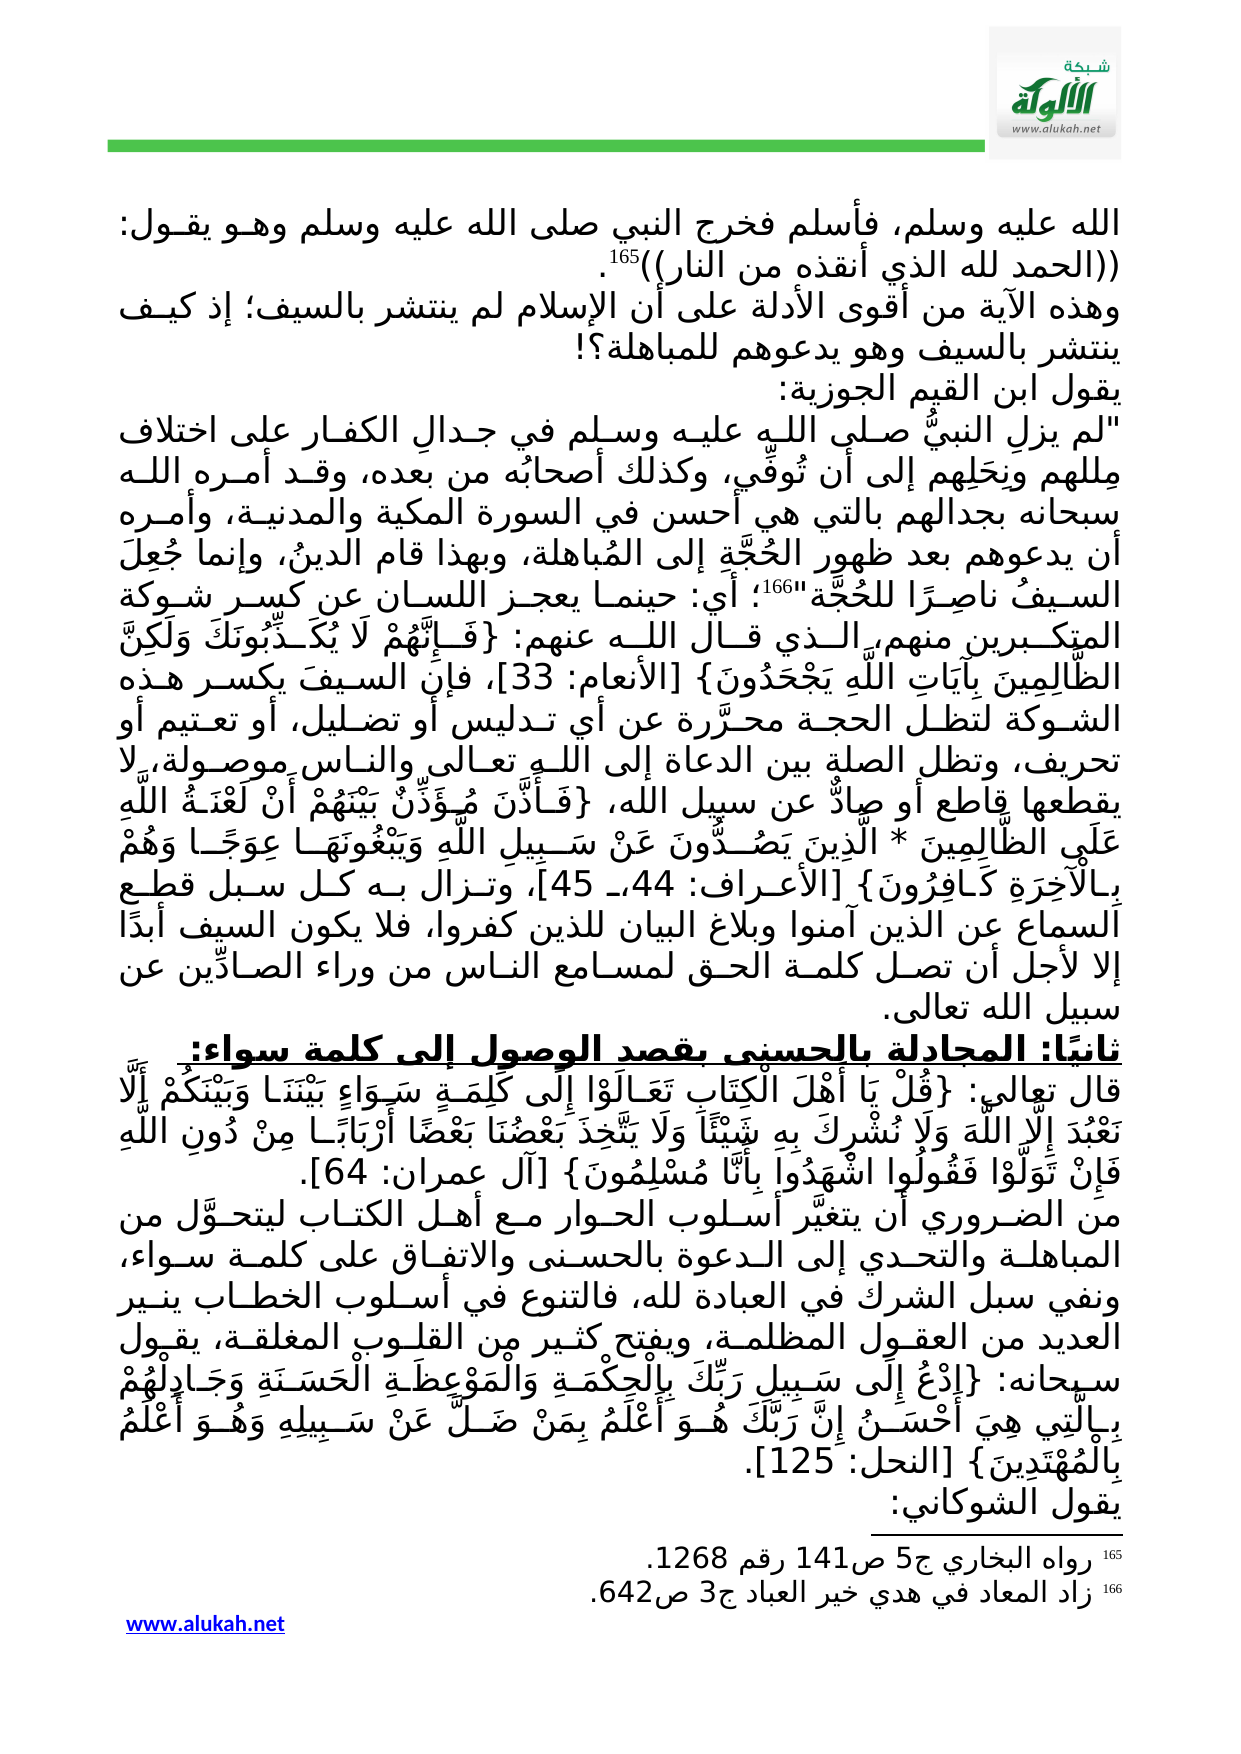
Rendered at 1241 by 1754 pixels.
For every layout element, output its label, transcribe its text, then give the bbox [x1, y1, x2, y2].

text يقول الشوكاني: [118, 1482, 1122, 1523]
text وهذه الآية من أقوى الأدلة على أن الإسلام لم ينتشر بالسيف؛ إذ كيف ينتشر بالسيف وهو يدعوهم للمباهلة؟! [118, 285, 1122, 368]
text "لم يزلِ النبيُّ صلى الله عليه وسلم في جدالِ الكفار على اختلاف مِللهم ونِحَلِهم إلى أن تُوفِّي، وكذلك أصحابُه من بعده، وقد أمره الله سبحانه بجدالهم بالتي هي أحسن في السورة المكية والمدنية، وأمره أن يدعوهم بعد ظهور الحُجَّةِ إلى المُباهلة، وبهذا قام الدينُ، وإنما جُعِلَ السيفُ ناصِرًا للحُجَّة"؛ أي: حينما يعجز اللسان عن كسر شوكة المتكبرين منهم، الذي قال الله عنهم: {فَإِنَّهُمْ لَا يُكَذِّبُونَكَ وَلَكِنَّ الظَّالِمِينَ بِآيَاتِ اللَّهِ يَجْحَدُونَ} [الأنعام: 33]، فإن السيفَ يكسر هذه الشوكة لتظل الحجة محرَّرة عن أي تدليس أو تضليل، أو تعتيم أو تحريف، وتظل الصلة بين الدعاة إلى الله تعالى والناس موصولة، لا يقطعها قاطع أو صادٌّ عن سبيل الله، {فَأَذَّنَ مُؤَذِّنٌ بَيْنَهُمْ أَنْ لَعْنَةُ اللَّهِ عَلَى الظَّالِمِينَ * الَّذِينَ يَصُدُّونَ عَنْ سَبِيلِ اللَّهِ وَيَبْغُونَهَا عِوَجًا وَهُمْ بِالْآخِرَةِ كَافِرُونَ} [الأعراف: 44، 45]، وتزال به كل سبل قطع السماع عن الذين آمنوا وبلاغ البيان للذين كفروا، فلا يكون السيف أبدًا إلا لأجل أن تصل كلمة الحق لمسامع الناس من وراء الصادِّين عن سبيل الله تعالى. [118, 409, 1122, 1028]
text قال تعالى: {قُلْ يَا أَهْلَ الْكِتَابِ تَعَالَوْا إِلَى كَلِمَةٍ سَوَاءٍ بَيْنَنَا وَبَيْنَكُمْ أَلَّا نَعْبُدَ إِلَّا اللَّهَ وَلَا نُشْرِكَ بِهِ شَيْئًا وَلَا يَتَّخِذَ بَعْضُنَا بَعْضًا أَرْبَابًا مِنْ دُونِ اللَّهِ فَإِنْ تَوَلَّوْا فَقُولُوا اشْهَدُوا بِأَنَّا مُسْلِمُونَ} [آل عمران: 64]. [118, 1069, 1122, 1193]
text يقول ابن القيم الجوزية: [118, 368, 1122, 409]
text من الضروري أن يتغيَّر أسلوب الحوار مع أهل الكتاب ليتحوَّل من المباهلة والتحدي إلى الدعوة بالحسنى والاتفاق على كلمة سواء، ونفي سبل الشرك في العبادة لله، فالتنوع في أسلوب الخطاب ينير العديد من العقول المظلمة، ويفتح كثير من القلوب المغلقة، يقول سبحانه: {ادْعُ إِلَى سَبِيلِ رَبِّكَ بِالْحِكْمَةِ وَالْمَوْعِظَةِ الْحَسَنَةِ وَجَادِلْهُمْ بِالَّتِي هِيَ أَحْسَنُ إِنَّ رَبَّكَ هُوَ أَعْلَمُ بِمَنْ ضَلَّ عَنْ سَبِيلِهِ وَهُوَ أَعْلَمُ بِالْمُهْتَدِينَ} [النحل: 125]. [118, 1193, 1122, 1482]
text ثانيًا: المجادلة بالحسنى بقصد الوصول إلى كلمة سواء: [118, 1028, 1122, 1069]
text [118, 203, 1122, 285]
